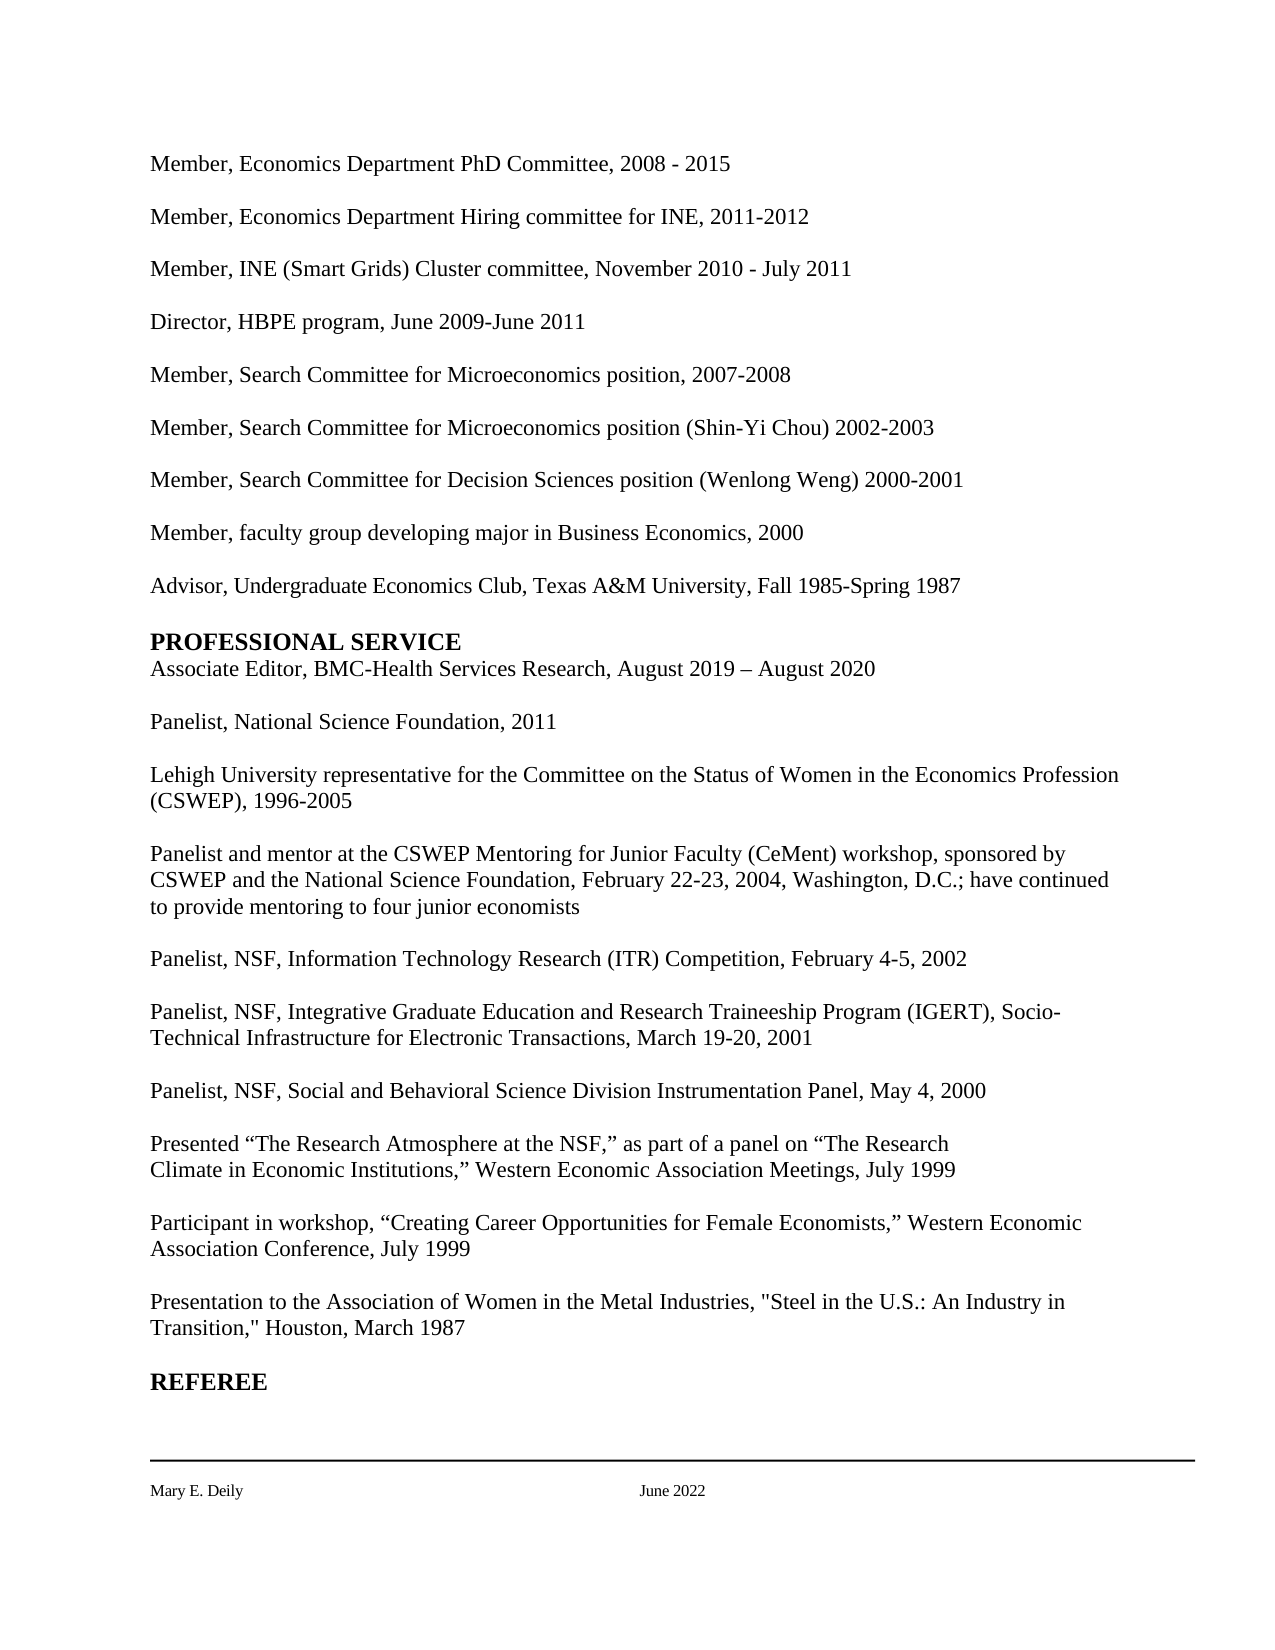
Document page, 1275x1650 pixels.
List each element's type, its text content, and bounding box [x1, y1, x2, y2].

text Director, HBPE program, June 2009-June 2011 [150, 308, 1125, 334]
text PROFESSIONAL SERVICE [150, 627, 1125, 656]
text REFEREE [150, 1367, 1125, 1396]
text Member, Economics Department Hiring committee for INE, 2011-2012 [150, 203, 1125, 229]
text Panelist, NSF, Social and Behavioral Science Division Instrumentation Panel, May 4, 2000 [150, 1077, 1125, 1103]
text Panelist, National Science Foundation, 2011 [150, 708, 1125, 734]
text Participant in workshop, “Creating Career Opportunities for Female Economists,” Western Economic Association Conference, July 1999 [150, 1209, 1125, 1262]
text Member, INE (Smart Grids) Cluster committee, November 2010 - July 2011 [150, 255, 1125, 282]
text Associate Editor, BMC-Health Services Research, August 2019 – August 2020 [150, 656, 1125, 682]
text Climate in Economic Institutions,” Western Economic Association Meetings, July 1999 [150, 1156, 1125, 1183]
text Member, Search Committee for Microeconomics position, 2007-2008 [150, 361, 1125, 387]
text Panelist, NSF, Information Technology Research (ITR) Competition, February 4-5, 2002 [150, 945, 1125, 972]
text Lehigh University representative for the Committee on the Status of Women in the Economics Profession (CSWEP), 1996-2005 [150, 761, 1125, 814]
text Presented “The Research Atmosphere at the NSF,” as part of a panel on “The Research [150, 1130, 1125, 1156]
text Member, Economics Department PhD Committee, 2008 - 2015 [150, 150, 1125, 176]
text Panelist, NSF, Integrative Graduate Education and Research Traineeship Program (IGERT), Socio-Technical Infrastructure for Electronic Transactions, March 19-20, 2001 [150, 998, 1125, 1051]
text Presentation to the Association of Women in the Metal Industries, "Steel in the : An Industry in Transition," , March 1987 [150, 1288, 1125, 1341]
text Member, Search Committee for Microeconomics position (Shin-Yi Chou) 2002-2003 [150, 413, 1125, 440]
text Member, faculty group developing major in Business Economics, 2000 [150, 519, 1125, 545]
text Advisor, Undergraduate Economics Club, , Fall 1985-Spring 1987 [150, 572, 1125, 598]
text Panelist and mentor at the CSWEP Mentoring for Junior Faculty (CeMent) workshop, sponsored by CSWEP and the National Science Foundation, February 22-23, 2004, ; have continued to provide mentoring to four junior economists [150, 840, 1125, 919]
text Member, Search Committee for Decision Sciences position (Wenlong Weng) 2000-2001 [150, 466, 1125, 493]
